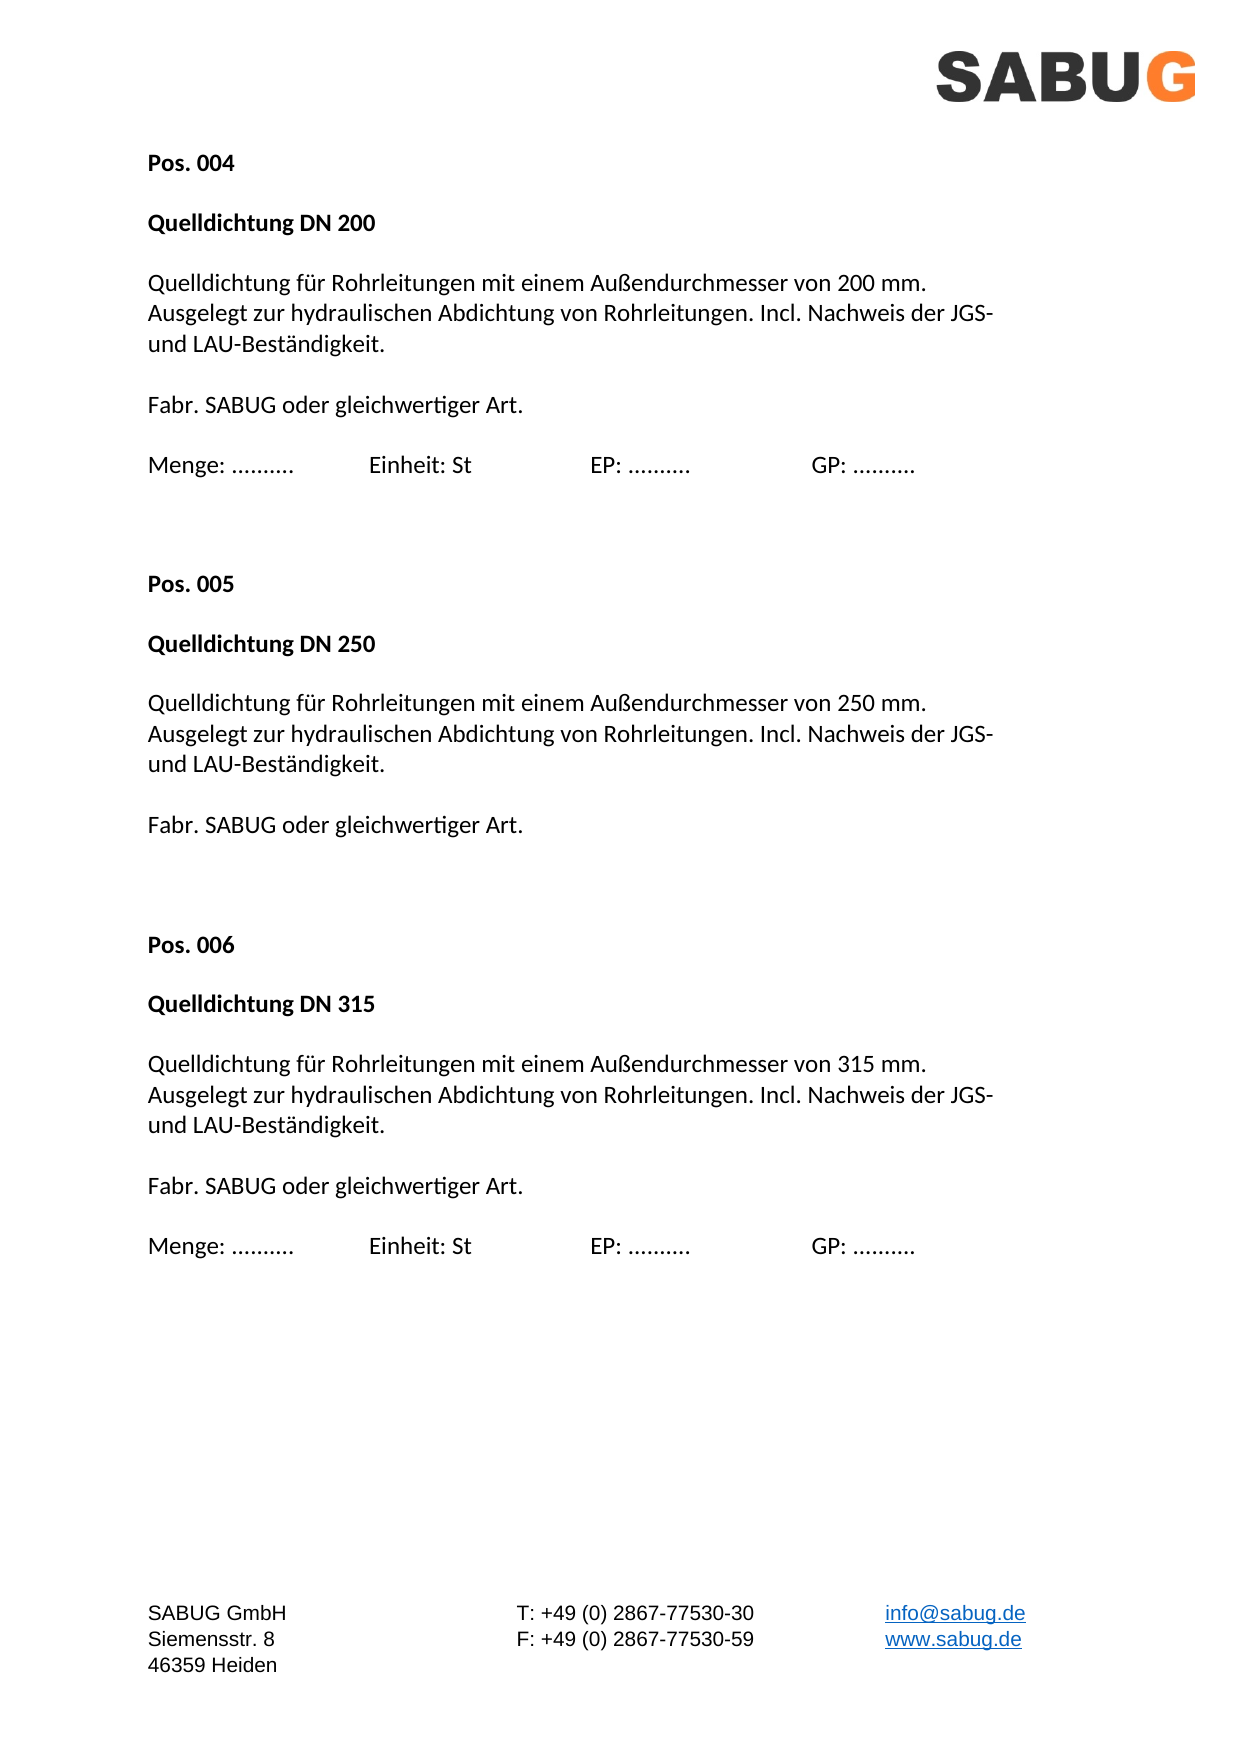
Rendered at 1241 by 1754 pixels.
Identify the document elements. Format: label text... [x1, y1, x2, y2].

picture [934, 51, 1195, 102]
text Quelldichtung für Rohrleitungen mit einem Außendurchmesser von 250 mm. Ausgelegt zur hydraulischen Abdichtung von Rohrleitungen. Incl. Nachweis der JGS- und LAU-Beständigkeit. [148, 687, 1019, 779]
text Menge: .......... Einheit: St EP: .......... GP: .......... [148, 449, 1019, 479]
text Fabr. SABUG oder gleichwertiger Art. [148, 1170, 1019, 1201]
text Fabr. SABUG oder gleichwertiger Art. [148, 809, 1019, 840]
text Quelldichtung DN 250 [148, 628, 1093, 658]
text Pos. 004 [148, 148, 1019, 178]
text Pos. 006 [148, 929, 1019, 959]
text Menge: .......... Einheit: St EP: .......... GP: .......... [148, 1230, 1019, 1261]
text Quelldichtung für Rohrleitungen mit einem Außendurchmesser von 315 mm. Ausgelegt zur hydraulischen Abdichtung von Rohrleitungen. Incl. Nachweis der JGS- und LAU-Beständigkeit. [148, 1048, 1019, 1140]
text Quelldichtung DN 200 [148, 207, 1093, 238]
text Fabr. SABUG oder gleichwertiger Art. [148, 389, 1019, 419]
text Quelldichtung DN 315 [148, 989, 1093, 1019]
text Pos. 005 [148, 568, 1019, 599]
text Quelldichtung für Rohrleitungen mit einem Außendurchmesser von 200 mm. Ausgelegt zur hydraulischen Abdichtung von Rohrleitungen. Incl. Nachweis der JGS- und LAU-Beständigkeit. [148, 267, 1019, 358]
